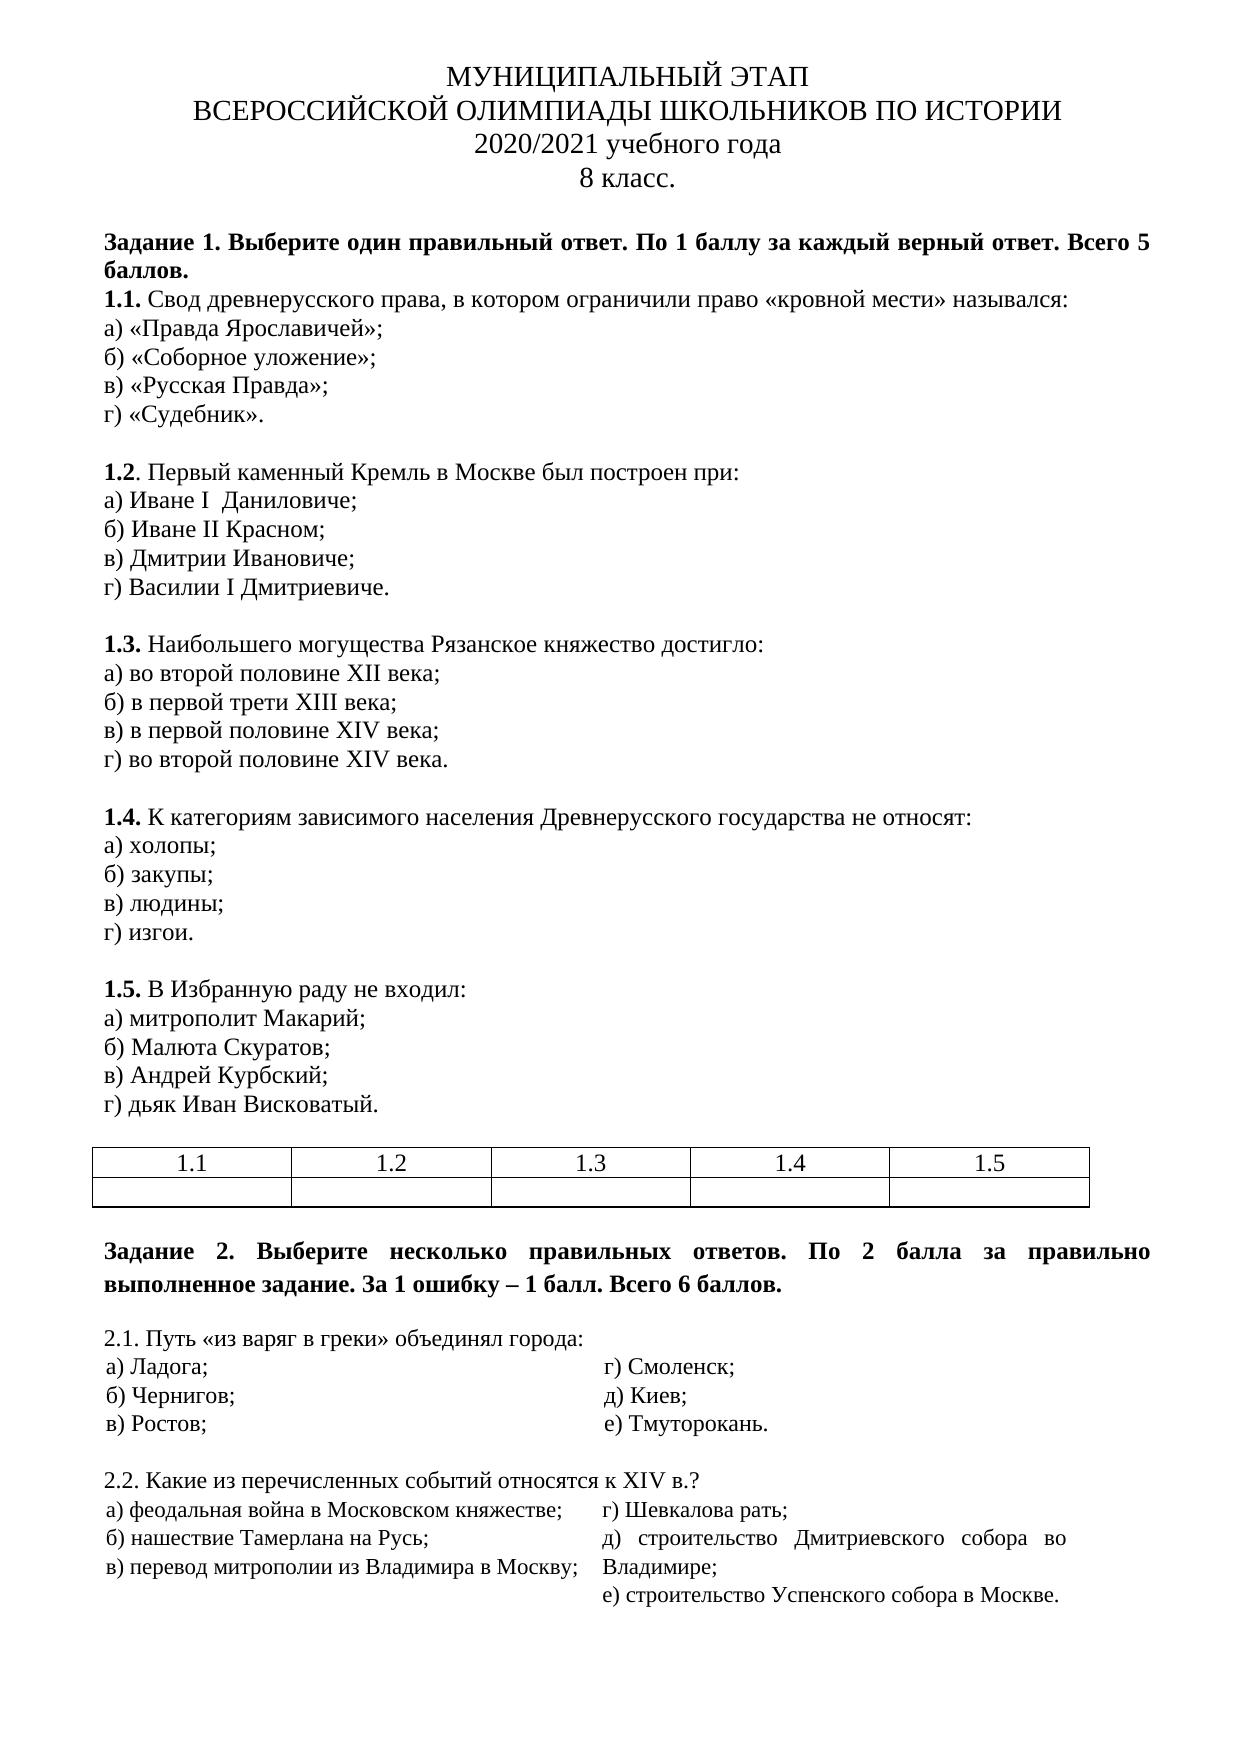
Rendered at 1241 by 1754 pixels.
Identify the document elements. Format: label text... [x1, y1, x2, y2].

text г) дьяк Иван Висковатый. [103, 1089, 1152, 1118]
table_header а) Ладога; б) Чернигов; в) Ростов; [94, 1352, 593, 1437]
table_cell [890, 1178, 1089, 1206]
text 1.3. Наибольшего могущества Рязанское княжество достигло: [103, 629, 1152, 658]
table_header 1.3 [492, 1148, 690, 1177]
table_header 1.5 [890, 1148, 1089, 1177]
text МУНИЦИПАЛЬНЫЙ ЭТАП [103, 59, 1152, 93]
text ВСЕРОССИЙСКОЙ ОЛИМПИАДЫ ШКОЛЬНИКОВ ПО ИСТОРИИ [103, 93, 1152, 126]
text Задание 1. Выберите один правильный ответ. По 1 баллу за каждый верный ответ. Всего 5 баллов. [103, 227, 1152, 284]
table_cell [492, 1178, 690, 1206]
text 1.4. К категориям зависимого населения Древнерусского государства не относят: [103, 802, 1152, 831]
text 2.1. Путь «из варяг в греки» объединял города: [103, 1323, 1152, 1352]
text а) митрополит Макарий; [103, 1003, 1152, 1032]
table_header а) феодальная война в Московском княжестве; б) нашествие Тамерлана на Русь; в) перевод митрополии из Владимира в Москву; [94, 1494, 591, 1608]
table_header г) Смоленск; д) Киев; е) Тмуторокань. [593, 1352, 1091, 1437]
text г) Василии I Дмитриевиче. [103, 572, 1152, 601]
text в) в первой половине XIV века; [103, 716, 1152, 744]
table_cell [93, 1178, 291, 1206]
text а) во второй половине XII века; [103, 658, 1152, 687]
table_header 1.2 [292, 1148, 491, 1177]
text г) во второй половине XIV века. [103, 744, 1152, 773]
text б) закупы; [103, 859, 1152, 888]
table_header 1.4 [691, 1148, 889, 1177]
text 8 класс. [103, 160, 1152, 193]
text 1.1. Свод древнерусского права, в котором ограничили право «кровной мести» назывался: [103, 284, 1152, 313]
text в) Андрей Курбский; [103, 1061, 1152, 1089]
text Задание 2. Выберите несколько правильных ответов. По 2 балла за правильно выполненное задание. За 1 ошибку – 1 балл. Всего 6 баллов. [103, 1236, 1152, 1298]
text 1.5. В Избранную раду не входил: [103, 974, 1152, 1003]
text б) «Соборное уложение»; [103, 342, 1152, 371]
text в) людины; [103, 888, 1152, 917]
table_cell [292, 1178, 491, 1206]
text 2.2. Какие из перечисленных событий относятся к XIV в.? [103, 1466, 1152, 1494]
text а) «Правда Ярославичей»; [103, 313, 1152, 342]
text а) Иване I Даниловиче; [103, 486, 1152, 514]
table_cell [691, 1178, 889, 1206]
text 1.2. Первый каменный Кремль в Москве был построен при: [103, 457, 1152, 486]
table_header г) Шевкалова рать; д) строительство Дмитриевского собора во Владимире; е) строительство Успенского собора в Москве. [591, 1494, 1078, 1608]
text б) Иване II Красном; [103, 514, 1152, 543]
text г) «Судебник». [103, 399, 1152, 428]
text б) Малюта Скуратов; [103, 1032, 1152, 1061]
text в) Дмитрии Ивановиче; [103, 543, 1152, 572]
text б) в первой трети XIII века; [103, 687, 1152, 716]
table_header 1.1 [93, 1148, 291, 1177]
text в) «Русская Правда»; [103, 371, 1152, 399]
text г) изгои. [103, 917, 1152, 946]
text 2020/2021 учебного года [103, 126, 1152, 160]
text а) холопы; [103, 831, 1152, 859]
